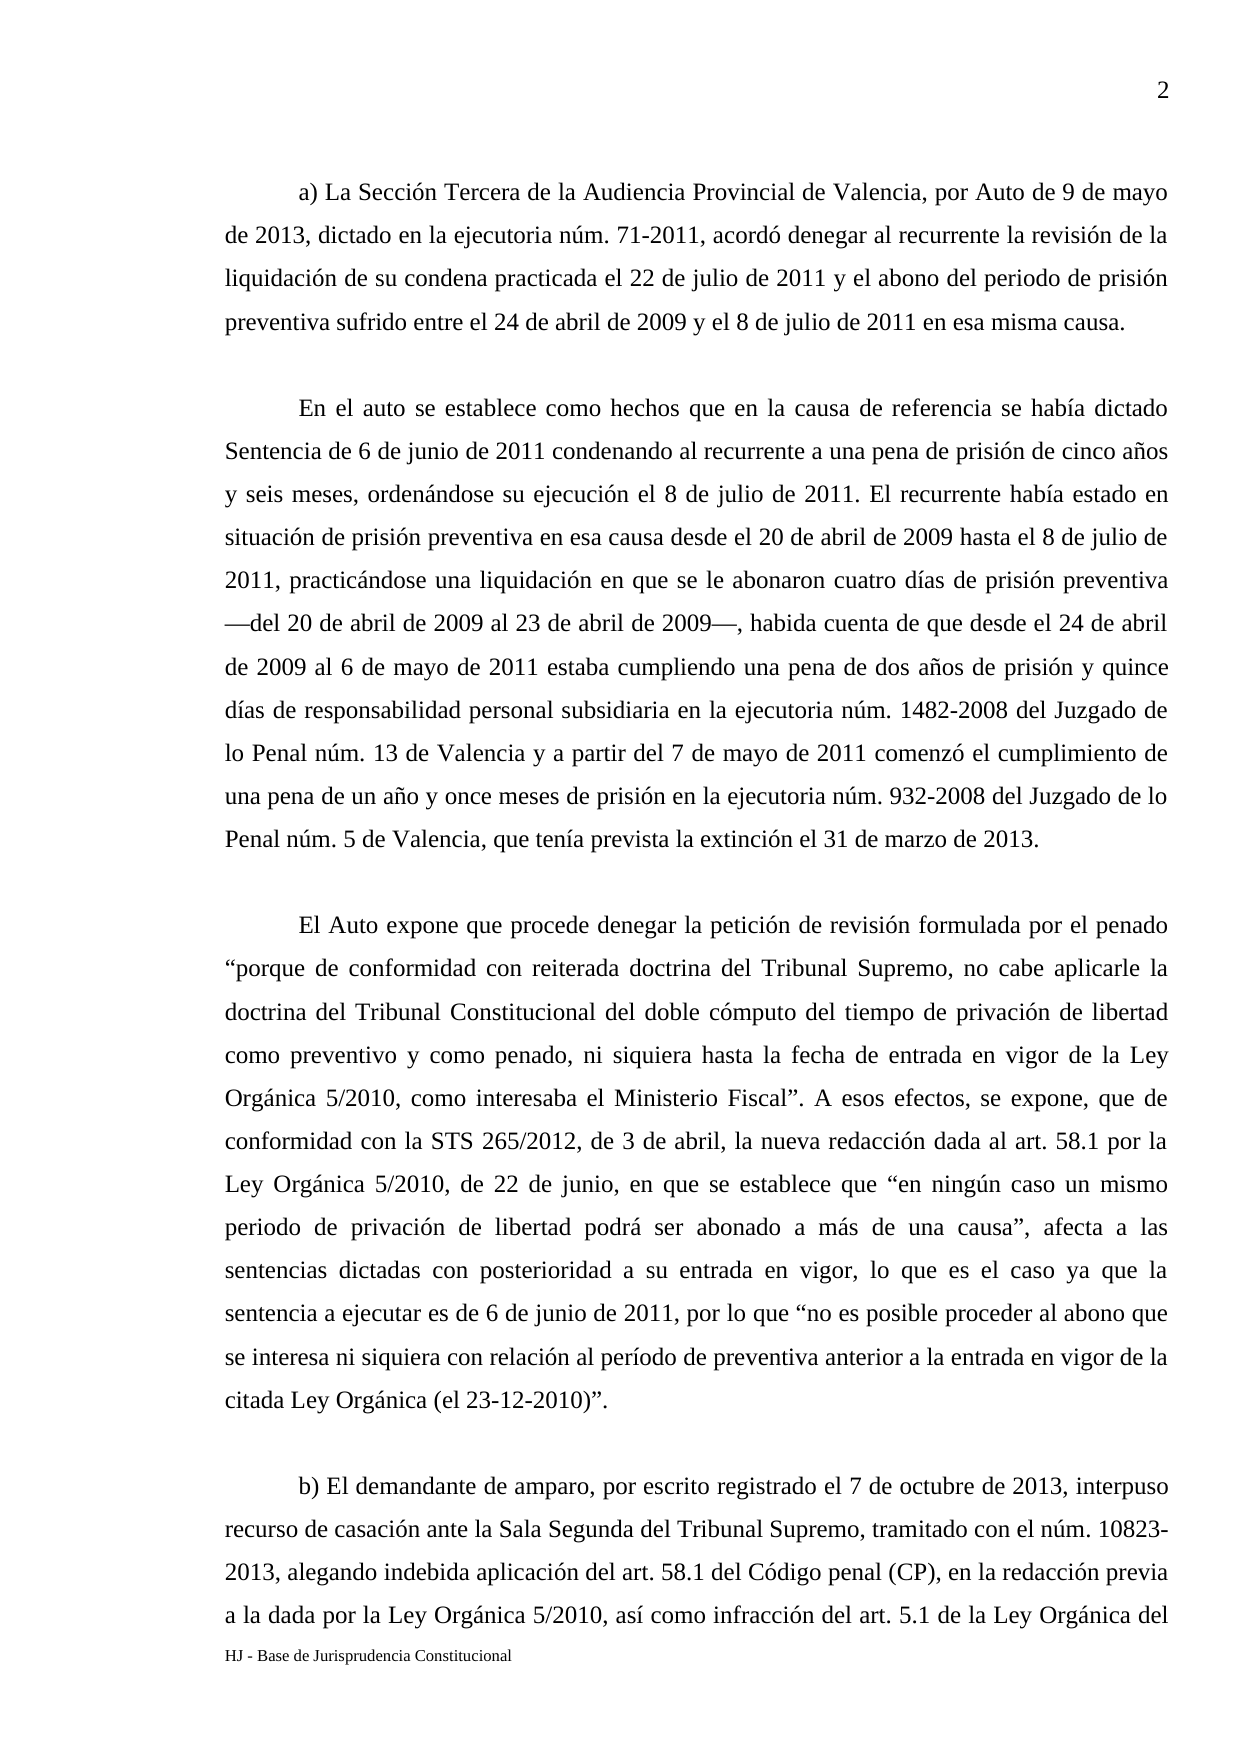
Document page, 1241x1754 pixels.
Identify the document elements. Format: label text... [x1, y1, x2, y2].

text En el auto se establece como hechos que en la causa de referencia se había dictado Sentencia de 6 de junio de 2011 condenando al recurrente a una pena de prisión de cinco años y seis meses, ordenándose su ejecución el 8 de julio de 2011. El recurrente había estado en situación de prisión preventiva en esa causa desde el 20 de abril de 2009 hasta el 8 de julio de 2011, practicándose una liquidación en que se le abonaron cuatro días de prisión preventiva —del 20 de abril de 2009 al 23 de abril de 2009—, habida cuenta de que desde el 24 de abril de 2009 al 6 de mayo de 2011 estaba cumpliendo una pena de dos años de prisión y quince días de responsabilidad personal subsidiaria en la ejecutoria núm. 1482-2008 del Juzgado de lo Penal núm. 13 de Valencia y a partir del 7 de mayo de 2011 comenzó el cumplimiento de una pena de un año y once meses de prisión en la ejecutoria núm. 932-2008 del Juzgado de lo Penal núm. 5 de Valencia, que tenía prevista la extinción el 31 de marzo de 2013. [224, 393, 1169, 853]
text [224, 1471, 1169, 1629]
text a) La Sección Tercera de la Audiencia Provincial de Valencia, por Auto de 9 de mayo de 2013, dictado en la ejecutoria núm. 71-2011, acordó denegar al recurrente la revisión de la liquidación de su condena practicada el 22 de julio de 2011 y el abono del periodo de prisión preventiva sufrido entre el 24 de abril de 2009 y el 8 de julio de 2011 en esa misma causa. [224, 177, 1169, 335]
text El Auto expone que procede denegar la petición de revisión formulada por el penado “porque de conformidad con reiterada doctrina del Tribunal Supremo, no cabe aplicarle la doctrina del Tribunal Constitucional del doble cómputo del tiempo de privación de libertad como preventivo y como penado, ni siquiera hasta la fecha de entrada en vigor de la Ley Orgánica 5/2010, como interesaba el Ministerio Fiscal”. A esos efectos, se expone, que de conformidad con la STS 265/2012, de 3 de abril, la nueva redacción dada al art. 58.1 por la Ley Orgánica 5/2010, de 22 de junio, en que se establece que “en ningún caso un mismo periodo de privación de libertad podrá ser abonado a más de una causa”, afecta a las sentencias dictadas con posterioridad a su entrada en vigor, lo que es el caso ya que la sentencia a ejecutar es de 6 de junio de 2011, por lo que “no es posible proceder al abono que se interesa ni siquiera con relación al período de preventiva anterior a la entrada en vigor de la citada Ley Orgánica (el 23-12-2010)”. [224, 910, 1169, 1413]
